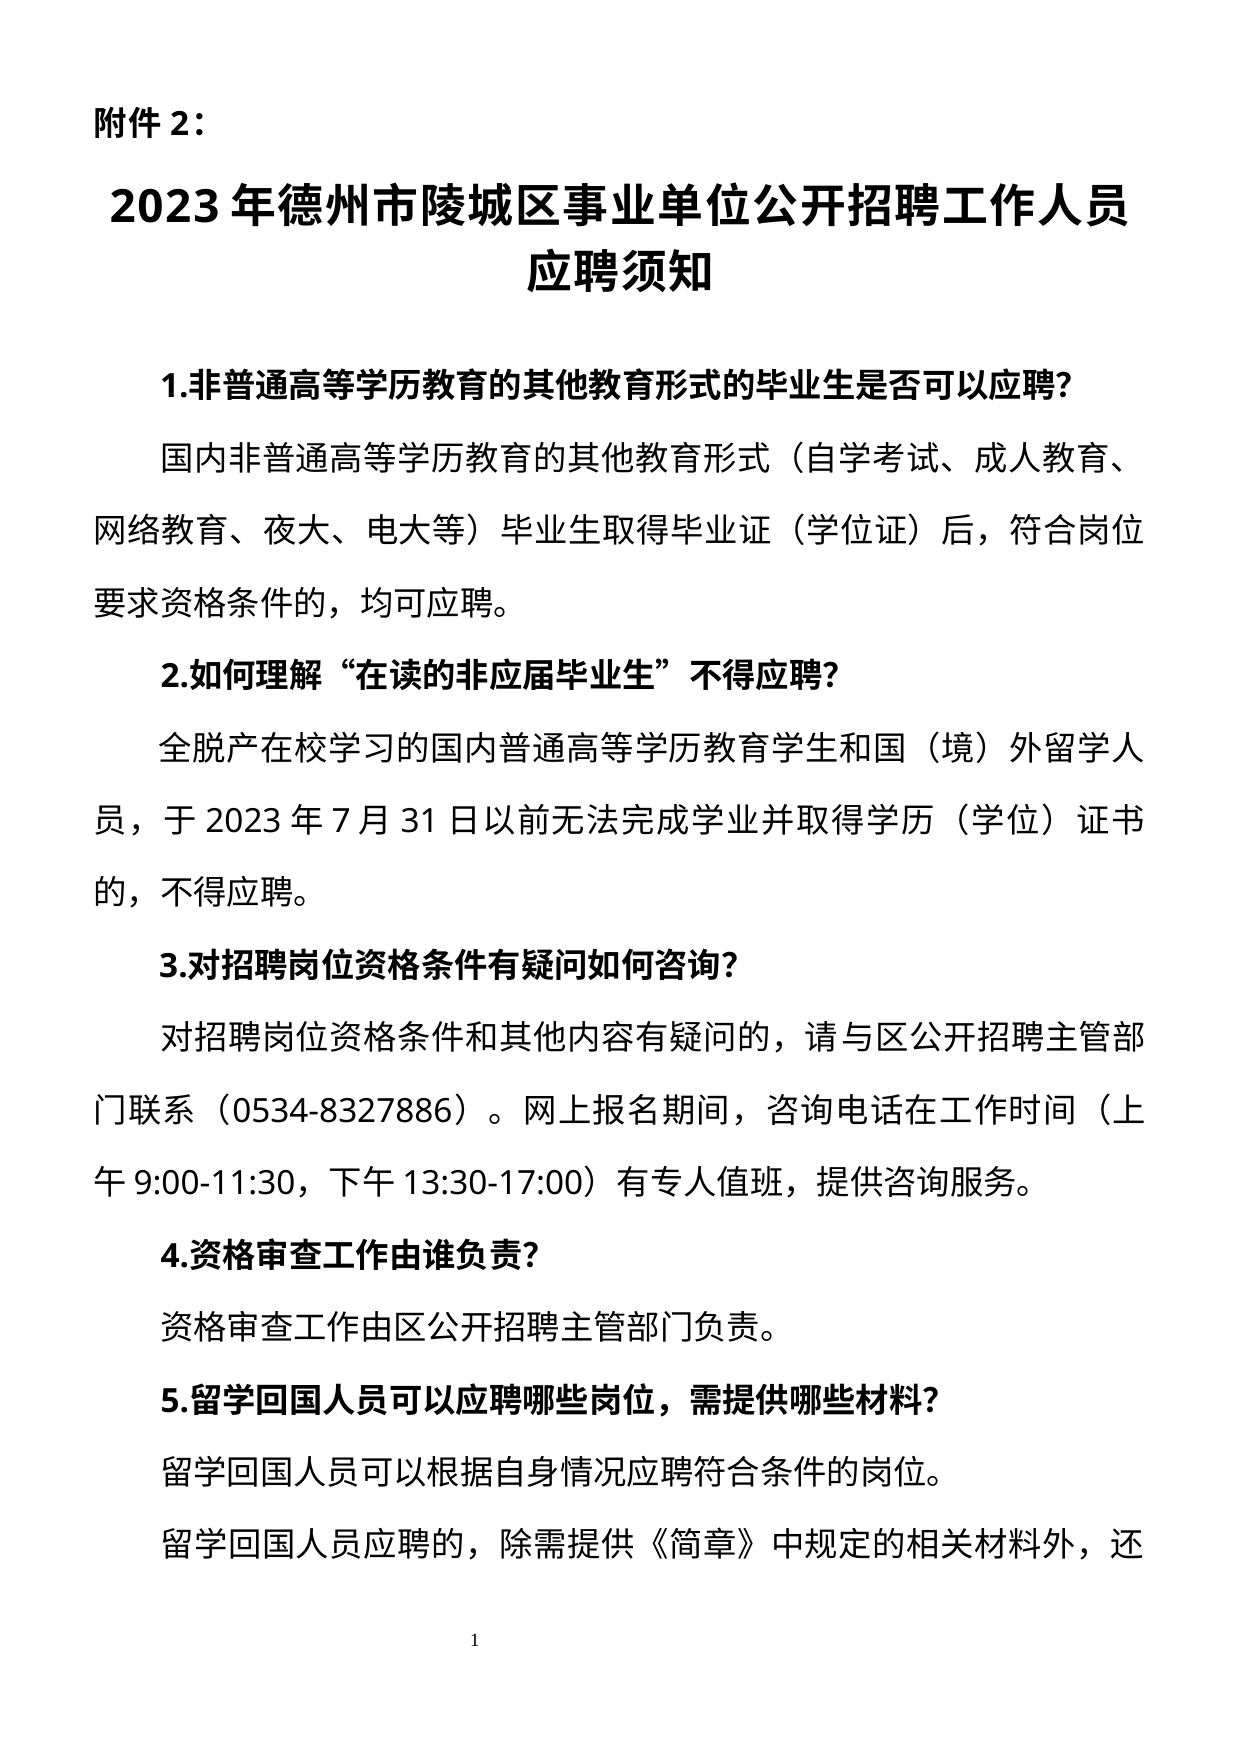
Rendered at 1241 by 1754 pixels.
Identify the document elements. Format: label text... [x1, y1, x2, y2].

text 2023年德州市陵城区事业单位公开招聘工作人员应聘须知 [93, 169, 1147, 302]
text 国内非普通高等学历教育的其他教育形式（自学考试、成人教育、网络教育、夜大、电大等）毕业生取得毕业证（学位证）后，符合岗位要求资格条件的，均可应聘。 [93, 432, 1147, 625]
text 对招聘岗位资格条件和其他内容有疑问的，请与区公开招聘主管部门联系（0534-8327886）。网上报名期间，咨询电话在工作时间（上午9:00-11:30，下午13:30-17:00）有专人值班，提供咨询服务。 [93, 1011, 1147, 1204]
text 资格审查工作由区公开招聘主管部门负责。 [93, 1301, 1147, 1349]
text 4.资格审查工作由谁负责？ [93, 1228, 1147, 1277]
text 1.非普通高等学历教育的其他教育形式的毕业生是否可以应聘？ [93, 359, 1147, 408]
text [93, 1518, 1147, 1566]
text 全脱产在校学习的国内普通高等学历教育学生和国（境）外留学人员，于2023年7月31日以前无法完成学业并取得学历（学位）证书的，不得应聘。 [93, 721, 1147, 914]
text 3.对招聘岗位资格条件有疑问如何咨询？ [93, 938, 1147, 987]
text 5.留学回国人员可以应聘哪些岗位，需提供哪些材料？ [93, 1373, 1147, 1422]
text 2.如何理解“在读的非应届毕业生”不得应聘？ [93, 649, 1147, 697]
text 附件2： [93, 96, 1147, 145]
text 留学回国人员可以根据自身情况应聘符合条件的岗位。 [93, 1446, 1147, 1494]
